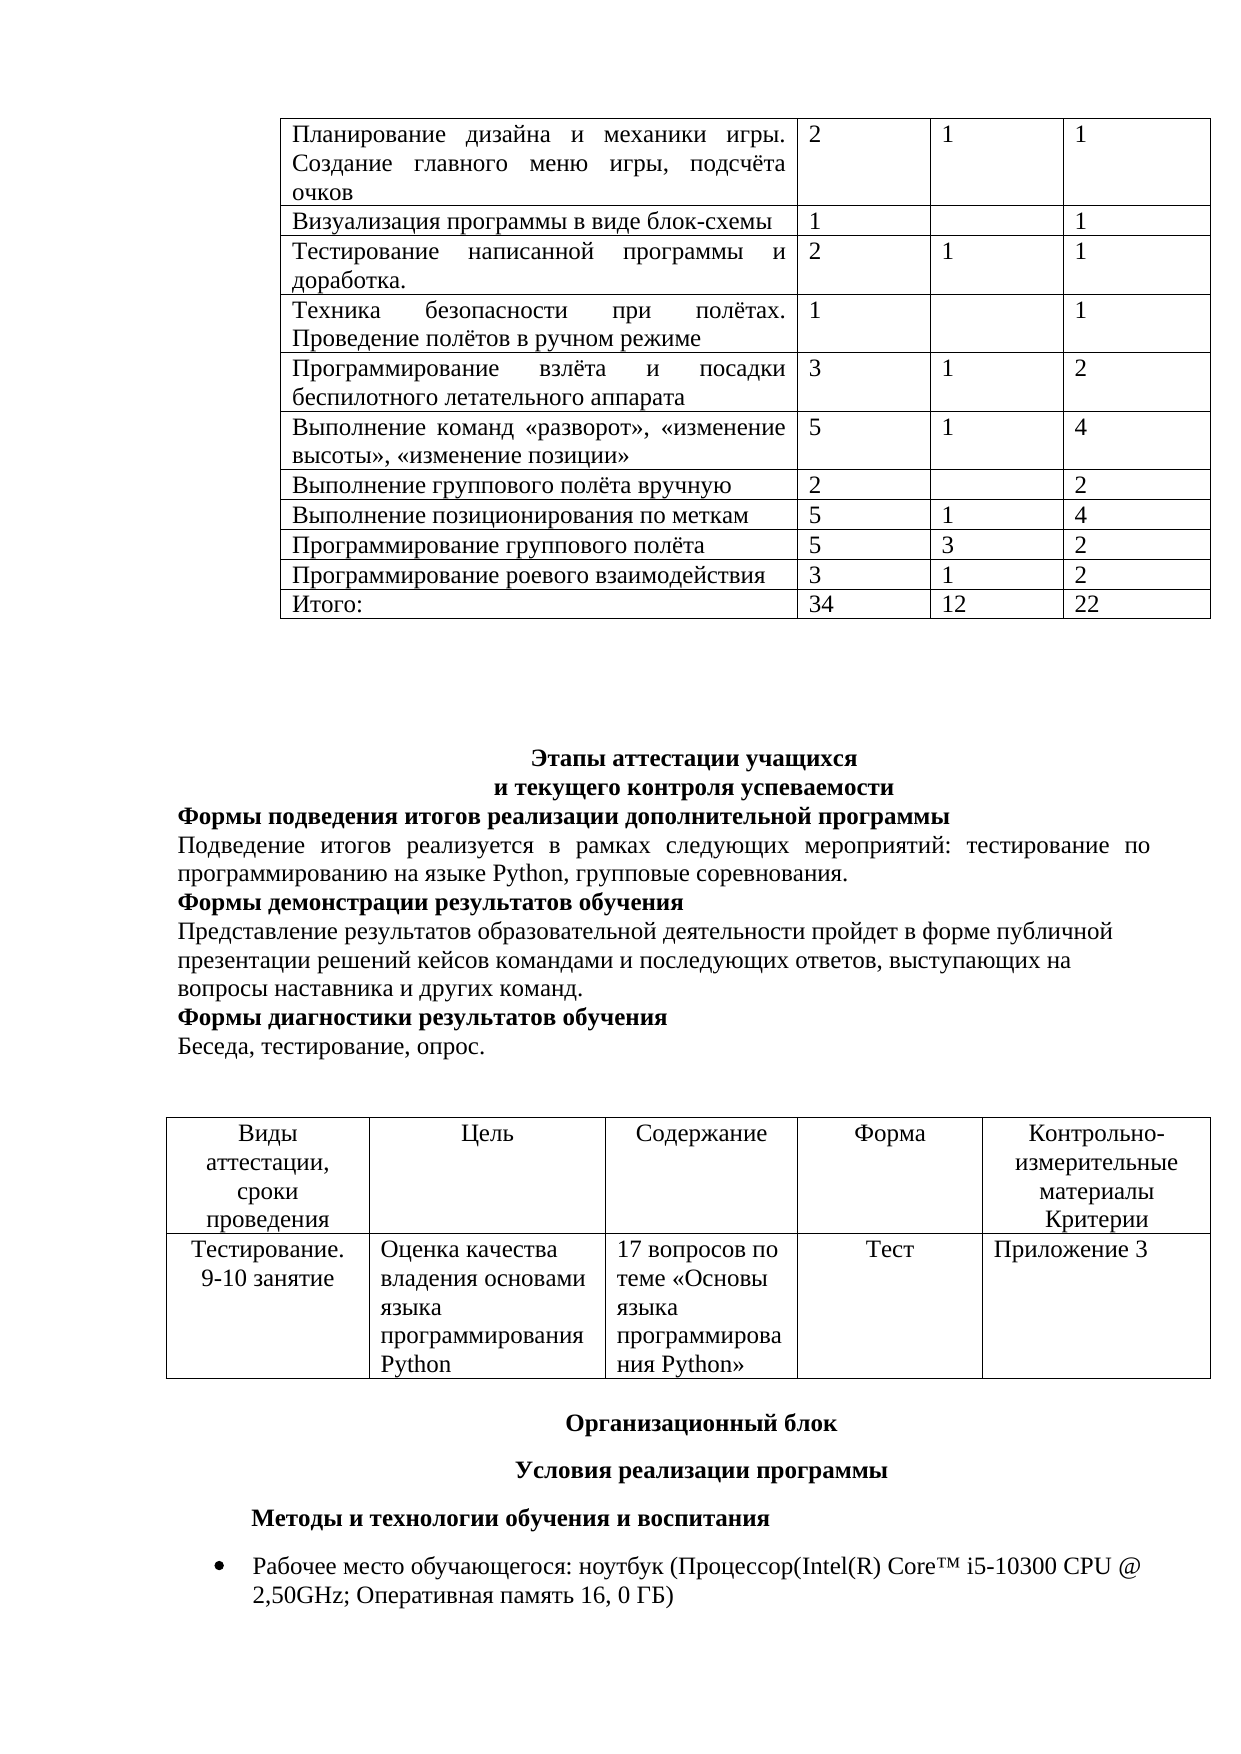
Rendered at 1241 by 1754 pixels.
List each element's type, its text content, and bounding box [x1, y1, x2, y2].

table_cell Программирование взлёта и посадки беспилотного летательного аппарата [281, 353, 797, 411]
table_header Форма [798, 1118, 982, 1233]
text Беседа, тестирование, опрос. [177, 1031, 1152, 1060]
table_cell 2 [1064, 530, 1210, 559]
text Методы и технологии обучения и воспитания [177, 1503, 1152, 1532]
table_cell 2 [1064, 560, 1210, 588]
table_cell 5 [798, 500, 930, 529]
table_header Цель [370, 1118, 605, 1233]
table_cell Программирование роевого взаимодействия [281, 560, 797, 588]
table_cell Итого: [281, 590, 797, 618]
table_cell Тестирование. 9-10 занятие [167, 1234, 369, 1378]
table_cell 4 [1064, 412, 1210, 469]
table_cell 5 [798, 412, 930, 469]
table_cell Выполнение позиционирования по меткам [281, 500, 797, 529]
table_cell Планирование дизайна и механики игры. Создание главного меню игры, подсчёта очков [281, 119, 797, 205]
table_cell 1 [798, 206, 930, 235]
text Формы подведения итогов реализации дополнительной программы [177, 801, 1152, 830]
text Организационный блок [177, 1408, 1152, 1437]
table_cell Визуализация программы в виде блок-схемы [281, 206, 797, 235]
table_cell 5 [798, 530, 930, 559]
table_cell 1 [1064, 295, 1210, 352]
table_cell 2 [1064, 353, 1210, 411]
table_cell 1 [1064, 236, 1210, 294]
table_cell Техника безопасности при полётах. Проведение полётов в ручном режиме [281, 295, 797, 352]
table_cell 2 [798, 236, 930, 294]
table_cell 4 [1064, 500, 1210, 529]
text и текущего контроля успеваемости [177, 772, 1152, 801]
table_header Контрольно- измерительные материалы Критерии [983, 1118, 1210, 1233]
text Представление результатов образовательной деятельности пройдет в форме публичной презентации решений кейсов командами и последующих ответов, выступающих на вопросы наставника и других команд. [177, 916, 1152, 1002]
table_cell 1 [931, 119, 1063, 205]
table_cell 1 [931, 500, 1063, 529]
table_cell 1 [1064, 119, 1210, 205]
table_cell Оценка качества владения основами языка программирования Python [370, 1234, 605, 1378]
list Рабочее место обучающегося: ноутбук (Процессор(Intel(R) Core™ i5-10300 CPU @ 2,50GHz; Оперативная память 16, 0 ГБ) [215, 1551, 1152, 1608]
text Подведение итогов реализуется в рамках следующих мероприятий: тестирование по программированию на языке Python, групповые соревнования. [177, 830, 1152, 887]
table_cell [931, 206, 1063, 235]
table_cell 12 [931, 590, 1063, 618]
table_cell 34 [798, 590, 930, 618]
table_cell Тестирование написанной программы и доработка. [281, 236, 797, 294]
table_cell Выполнение команд «разворот», «изменение высоты», «изменение позиции» [281, 412, 797, 469]
table_cell 17 вопросов по теме «Основы языка программирования Python» [606, 1234, 797, 1378]
table_header Виды аттестации, сроки проведения [167, 1118, 369, 1233]
text Условия реализации программы [177, 1456, 1152, 1484]
text Формы демонстрации результатов обучения [177, 887, 1152, 916]
table_cell 1 [931, 560, 1063, 588]
table_cell 1 [931, 236, 1063, 294]
table_cell Приложение 3 [983, 1234, 1210, 1378]
table_cell 2 [1064, 470, 1210, 499]
table_cell Программирование группового полёта [281, 530, 797, 559]
table_cell 1 [1064, 206, 1210, 235]
table_header Содержание [606, 1118, 797, 1233]
table_cell [931, 470, 1063, 499]
table_cell 1 [931, 353, 1063, 411]
table_cell 1 [798, 295, 930, 352]
table_cell 2 [798, 470, 930, 499]
text Формы диагностики результатов обучения [177, 1002, 1152, 1031]
table_cell 3 [798, 353, 930, 411]
table_cell 3 [798, 560, 930, 588]
table_cell 2 [798, 119, 930, 205]
table_cell 3 [931, 530, 1063, 559]
table_cell [931, 295, 1063, 352]
table_cell 22 [1064, 590, 1210, 618]
table_cell Выполнение группового полёта вручную [281, 470, 797, 499]
table_cell 1 [931, 412, 1063, 469]
table_cell Тест [798, 1234, 982, 1378]
text Этапы аттестации учащихся [177, 743, 1152, 772]
